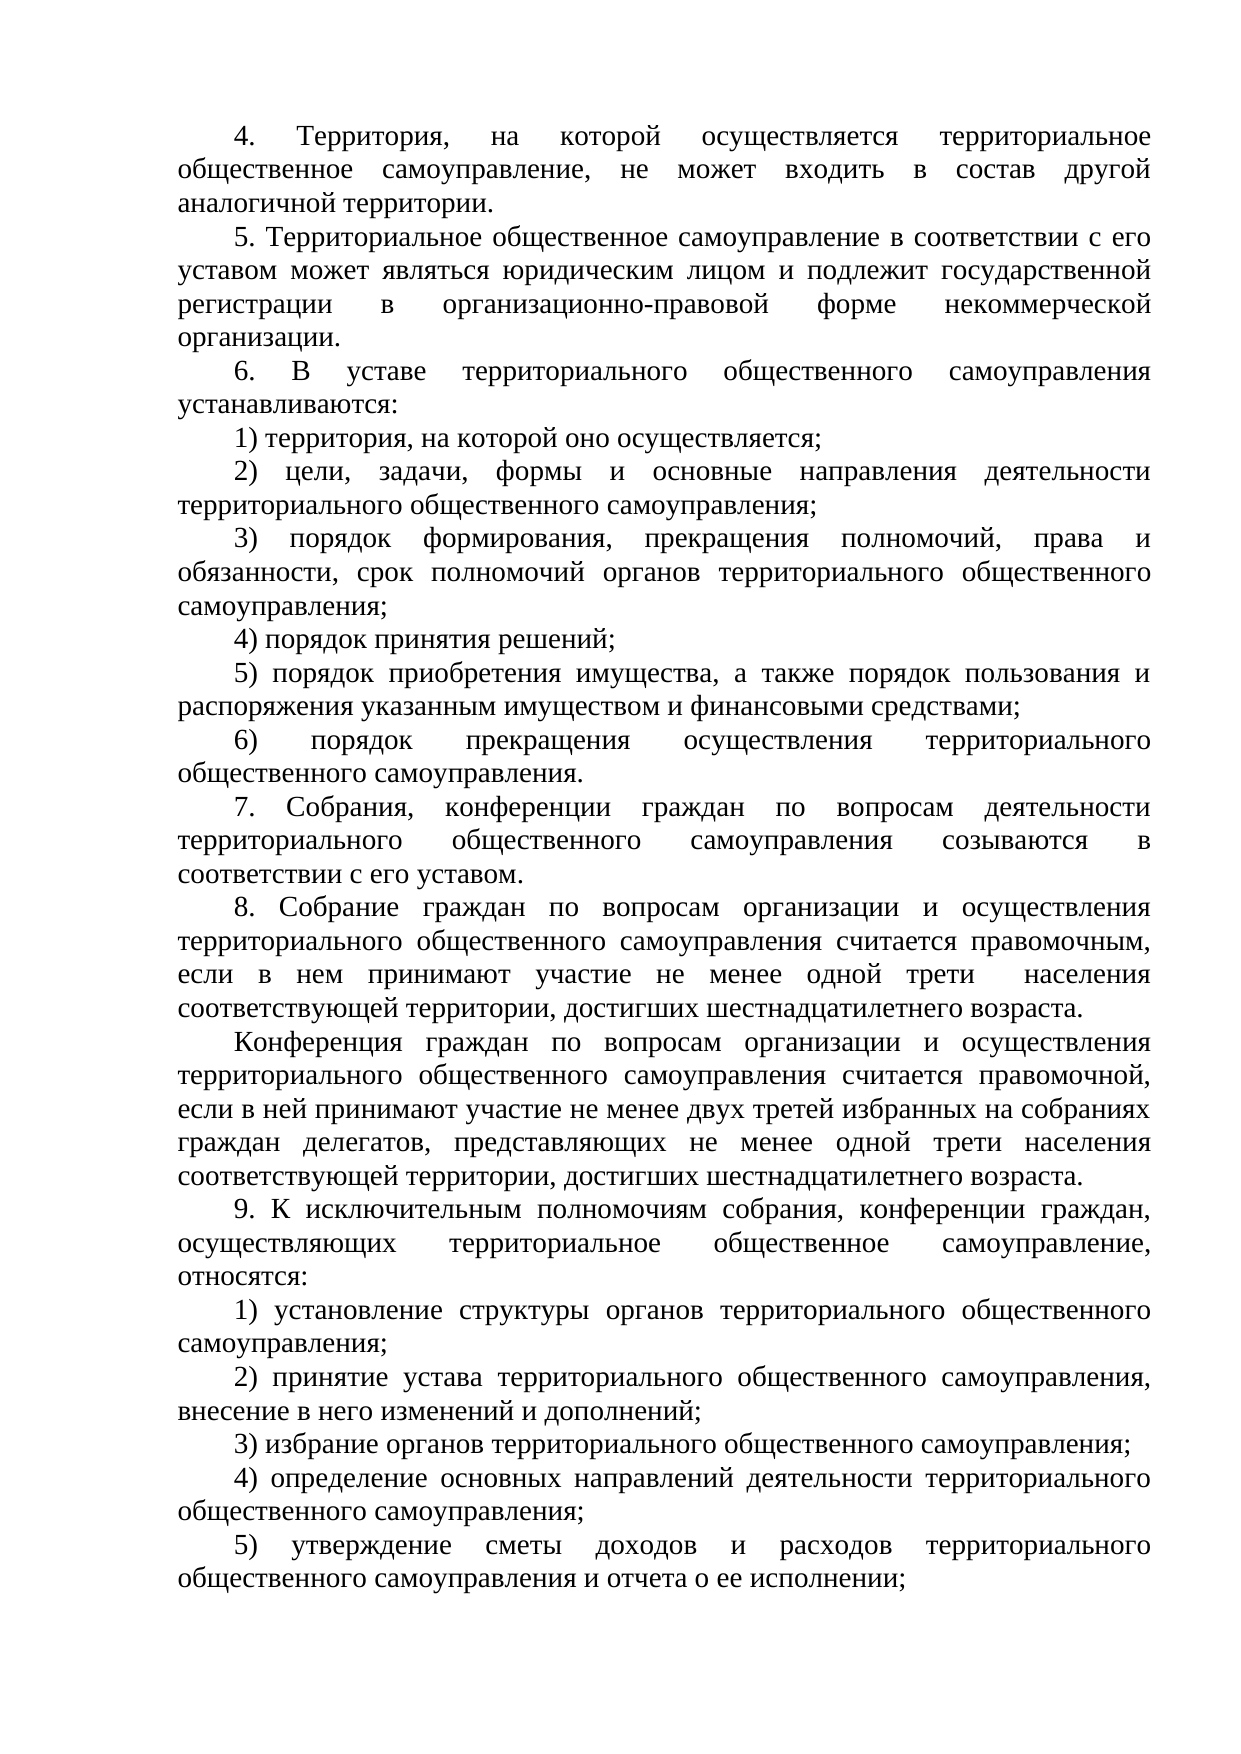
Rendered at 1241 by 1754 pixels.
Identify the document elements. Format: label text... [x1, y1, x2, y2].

text 3) избрание органов территориального общественного самоуправления; [177, 1426, 1152, 1460]
text 5) утверждение сметы доходов и расходов территориального общественного самоуправления и отчета о ее исполнении; [177, 1527, 1152, 1594]
text 6) порядок прекращения осуществления территориального общественного самоуправления. [177, 722, 1152, 789]
text 3) порядок формирования, прекращения полномочий, права и обязанности, срок полномочий органов территориального общественного самоуправления; [177, 521, 1152, 621]
text 9. К исключительным полномочиям собрания, конференции граждан, осуществляющих территориальное общественное самоуправление, относятся: [177, 1191, 1152, 1292]
text 2) цели, задачи, формы и основные направления деятельности территориального общественного самоуправления; [177, 453, 1152, 521]
text 6. В уставе территориального общественного самоуправления устанавливаются: [177, 353, 1152, 420]
text 5) порядок приобретения имущества, а также порядок пользования и распоряжения указанным имуществом и финансовыми средствами; [177, 655, 1152, 722]
text 7. Собрания, конференции граждан по вопросам деятельности территориального общественного самоуправления созываются в соответствии с его уставом. [177, 789, 1152, 889]
text 5. Территориальное общественное самоуправление в соответствии с его уставом может являться юридическим лицом и подлежит государственной регистрации в организационно-правовой форме некоммерческой организации. [177, 219, 1152, 353]
text 4. Территория, на которой осуществляется территориальное общественное самоуправление, не может входить в состав другой аналогичной территории. [177, 118, 1152, 219]
text 4) определение основных направлений деятельности территориального общественного самоуправления; [177, 1460, 1152, 1527]
text 1) территория, на которой оно осуществляется; [177, 420, 1152, 453]
text 8. Собрание граждан по вопросам организации и осуществления территориального общественного самоуправления считается правомочным, если в нем принимают участие не менее одной трети населения соответствующей территории, достигших шестнадцатилетнего возраста. [177, 889, 1152, 1024]
text 2) принятие устава территориального общественного самоуправления, внесение в него изменений и дополнений; [177, 1359, 1152, 1426]
text 4) порядок принятия решений; [177, 621, 1152, 655]
text 1) установление структуры органов территориального общественного самоуправления; [177, 1292, 1152, 1359]
text Конференция граждан по вопросам организации и осуществления территориального общественного самоуправления считается правомочной, если в ней принимают участие не менее двух третей избранных на собраниях граждан делегатов, представляющих не менее одной трети населения соответствующей территории, достигших шестнадцатилетнего возраста. [177, 1024, 1152, 1191]
